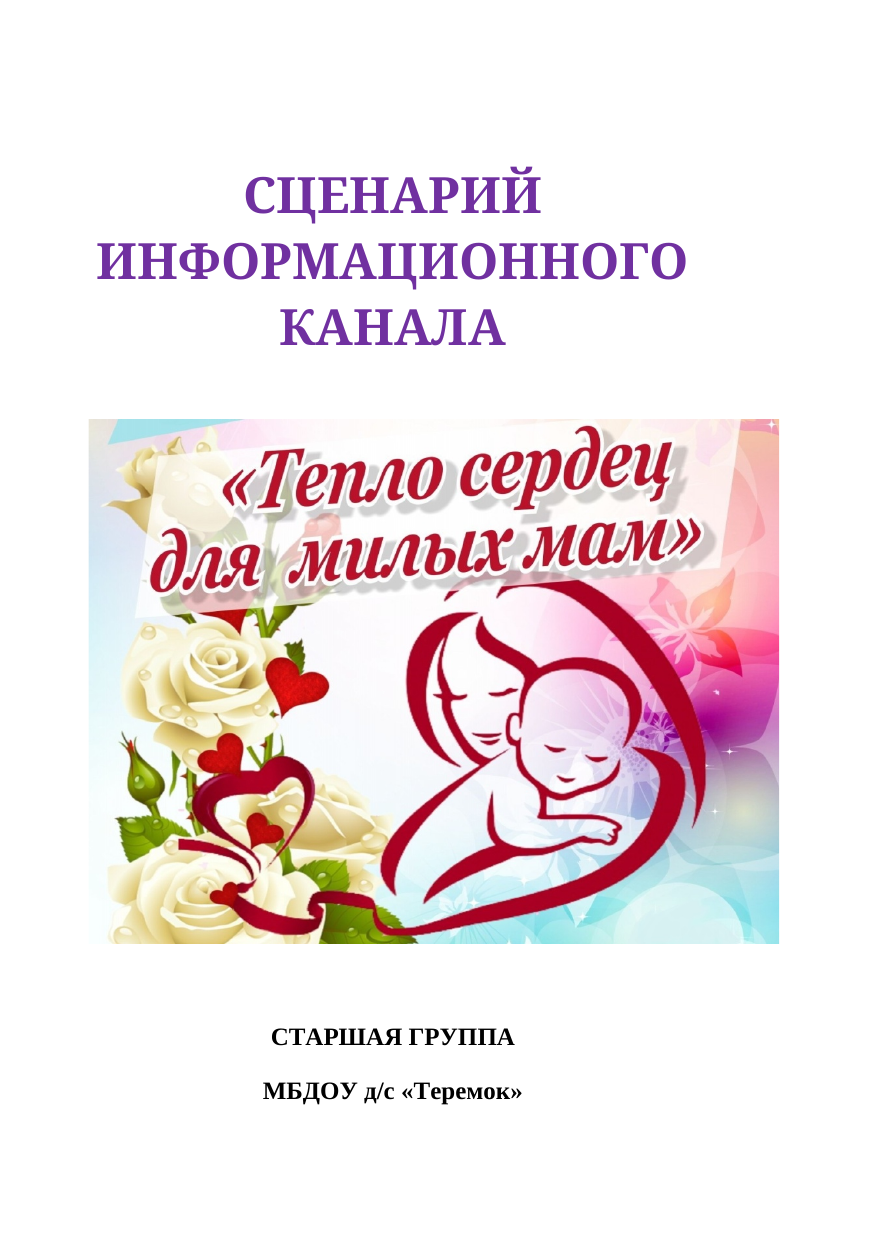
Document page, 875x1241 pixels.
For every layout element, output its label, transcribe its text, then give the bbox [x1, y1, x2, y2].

text СТАРШАЯ ГРУППА [88, 1022, 697, 1051]
picture [88, 419, 780, 944]
text МБДОУ д/с «Теремок» [88, 1076, 697, 1105]
subtitle СЦЕНАРИЙ ИНФОРМАЦИОННОГО КАНАЛА [88, 168, 697, 358]
